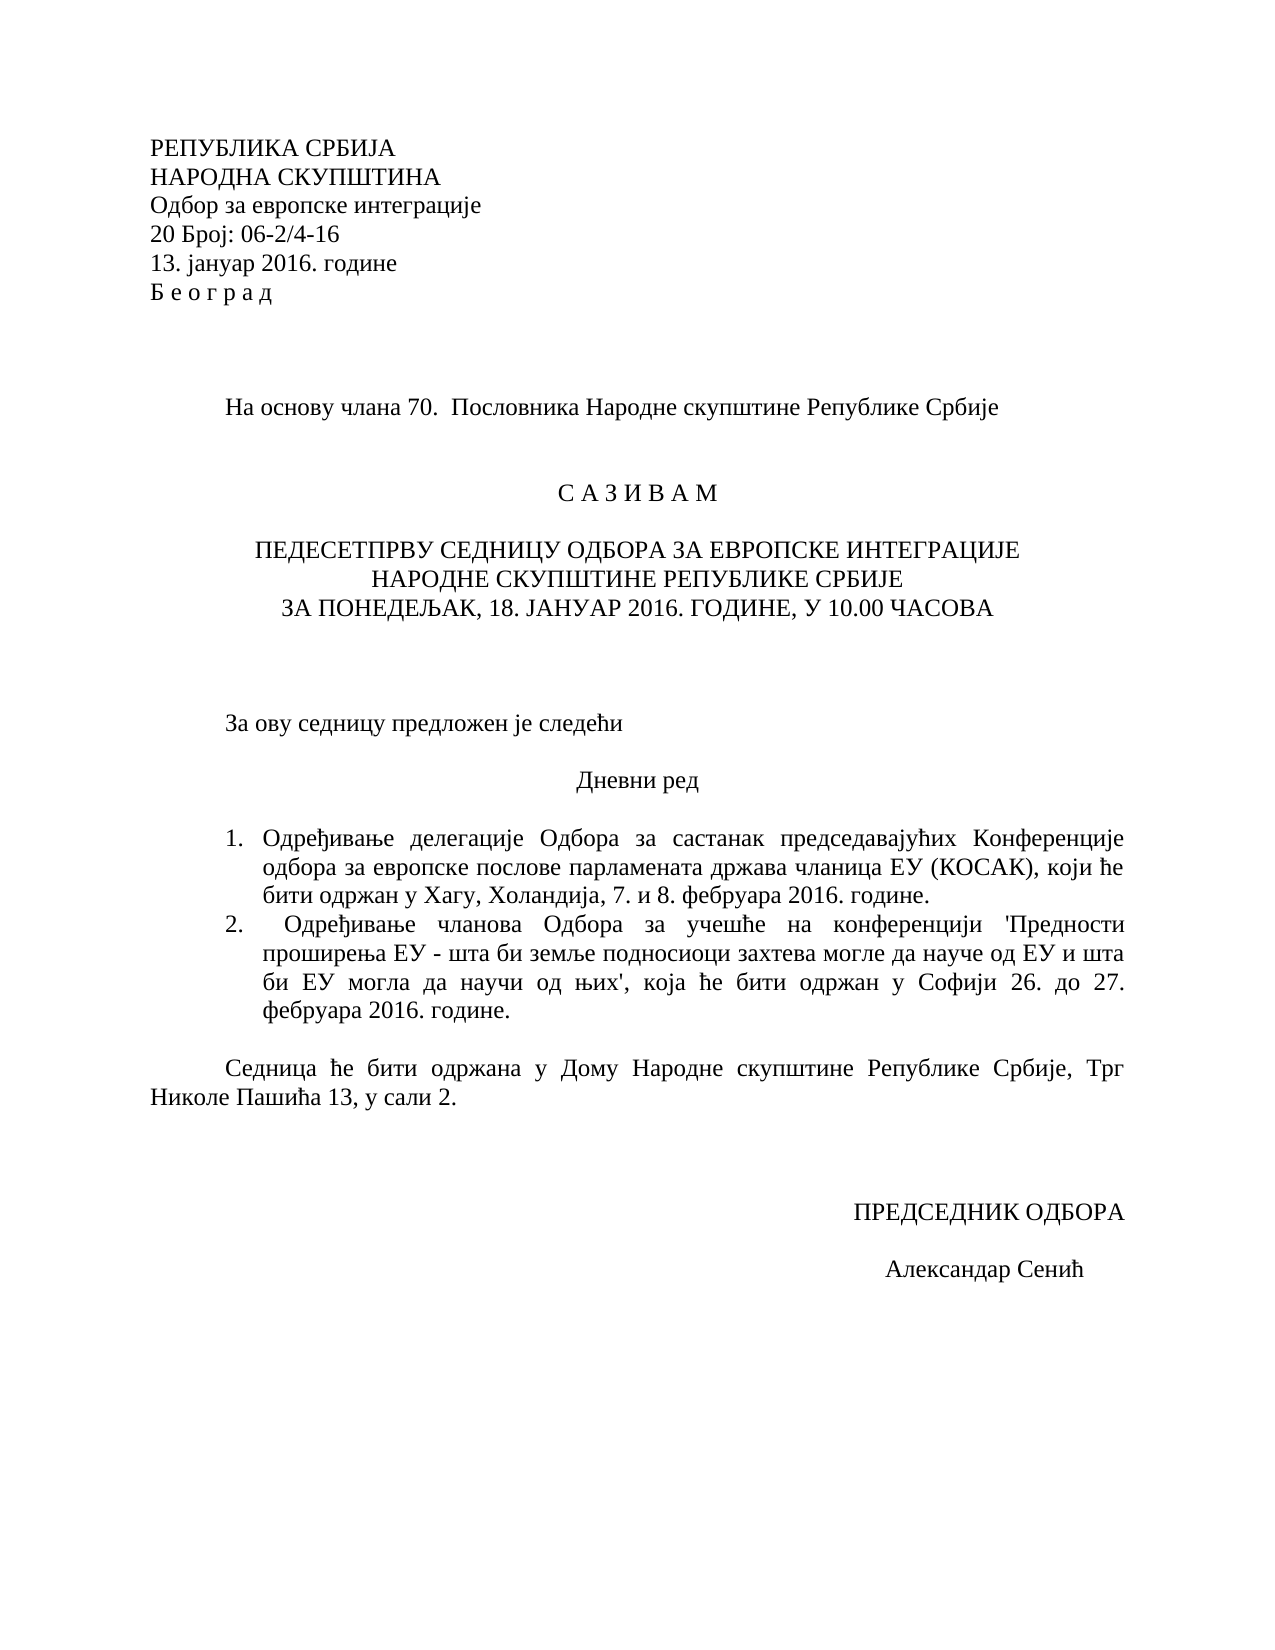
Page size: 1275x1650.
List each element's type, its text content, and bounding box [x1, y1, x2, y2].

text Александар Сенић [750, 1254, 1125, 1283]
text НАРОДНА СКУПШТИНА [150, 162, 1125, 190]
text Б е о г р а д [150, 277, 1125, 305]
text На основу члана 70. Пословника Народне скупштине Републике Србије [150, 392, 1125, 420]
text ЗА ПОНЕДЕЉАК, 18. ЈАНУАР 2016. ГОДИНЕ, У 10.00 ЧАСОВА [150, 593, 1125, 622]
text РЕПУБЛИКА СРБИЈА [150, 133, 1125, 162]
text НАРОДНЕ СКУПШТИНЕ РЕПУБЛИКЕ СРБИЈЕ [150, 564, 1125, 593]
text Седница ће бити одржана у Дому Народне скупштине Републике Србије, Трг Николе Пашића 13, у сали 2. [150, 1053, 1125, 1110]
text ПЕДЕСЕТПРВУ СЕДНИЦУ ОДБОРА ЗА ЕВРОПСКЕ ИНТЕГРАЦИЈЕ [150, 535, 1125, 564]
text 13. јануар 2016. године [150, 248, 1125, 277]
text Дневни ред [150, 765, 1125, 794]
text ПРЕДСЕДНИК ОДБОРА [600, 1197, 1125, 1225]
list Одређивање чланова Одбора за учешће на конференцији 'Предности проширења ЕУ - шта би земље подносиоци захтева могле да науче од ЕУ и шта би ЕУ могла да научи од њих', која ће бити одржан у Софији 26. до 27. фебруара 2016. године. [225, 909, 1125, 1024]
text С А З И В А М [150, 478, 1125, 507]
text За ову седницу предложен је следећи [150, 708, 1125, 737]
text 20 Број: 06-2/4-16 [150, 219, 1125, 248]
text Одбор за европске интеграције [150, 190, 1125, 219]
list Одређивање делегације Одбора за састанак председавајућих Конференције одбора за европске послове парламената држава чланица ЕУ (КОСАК), који ће бити одржан у Хагу, Холандија, 7. и 8. фебруара 2016. године. [225, 823, 1125, 909]
